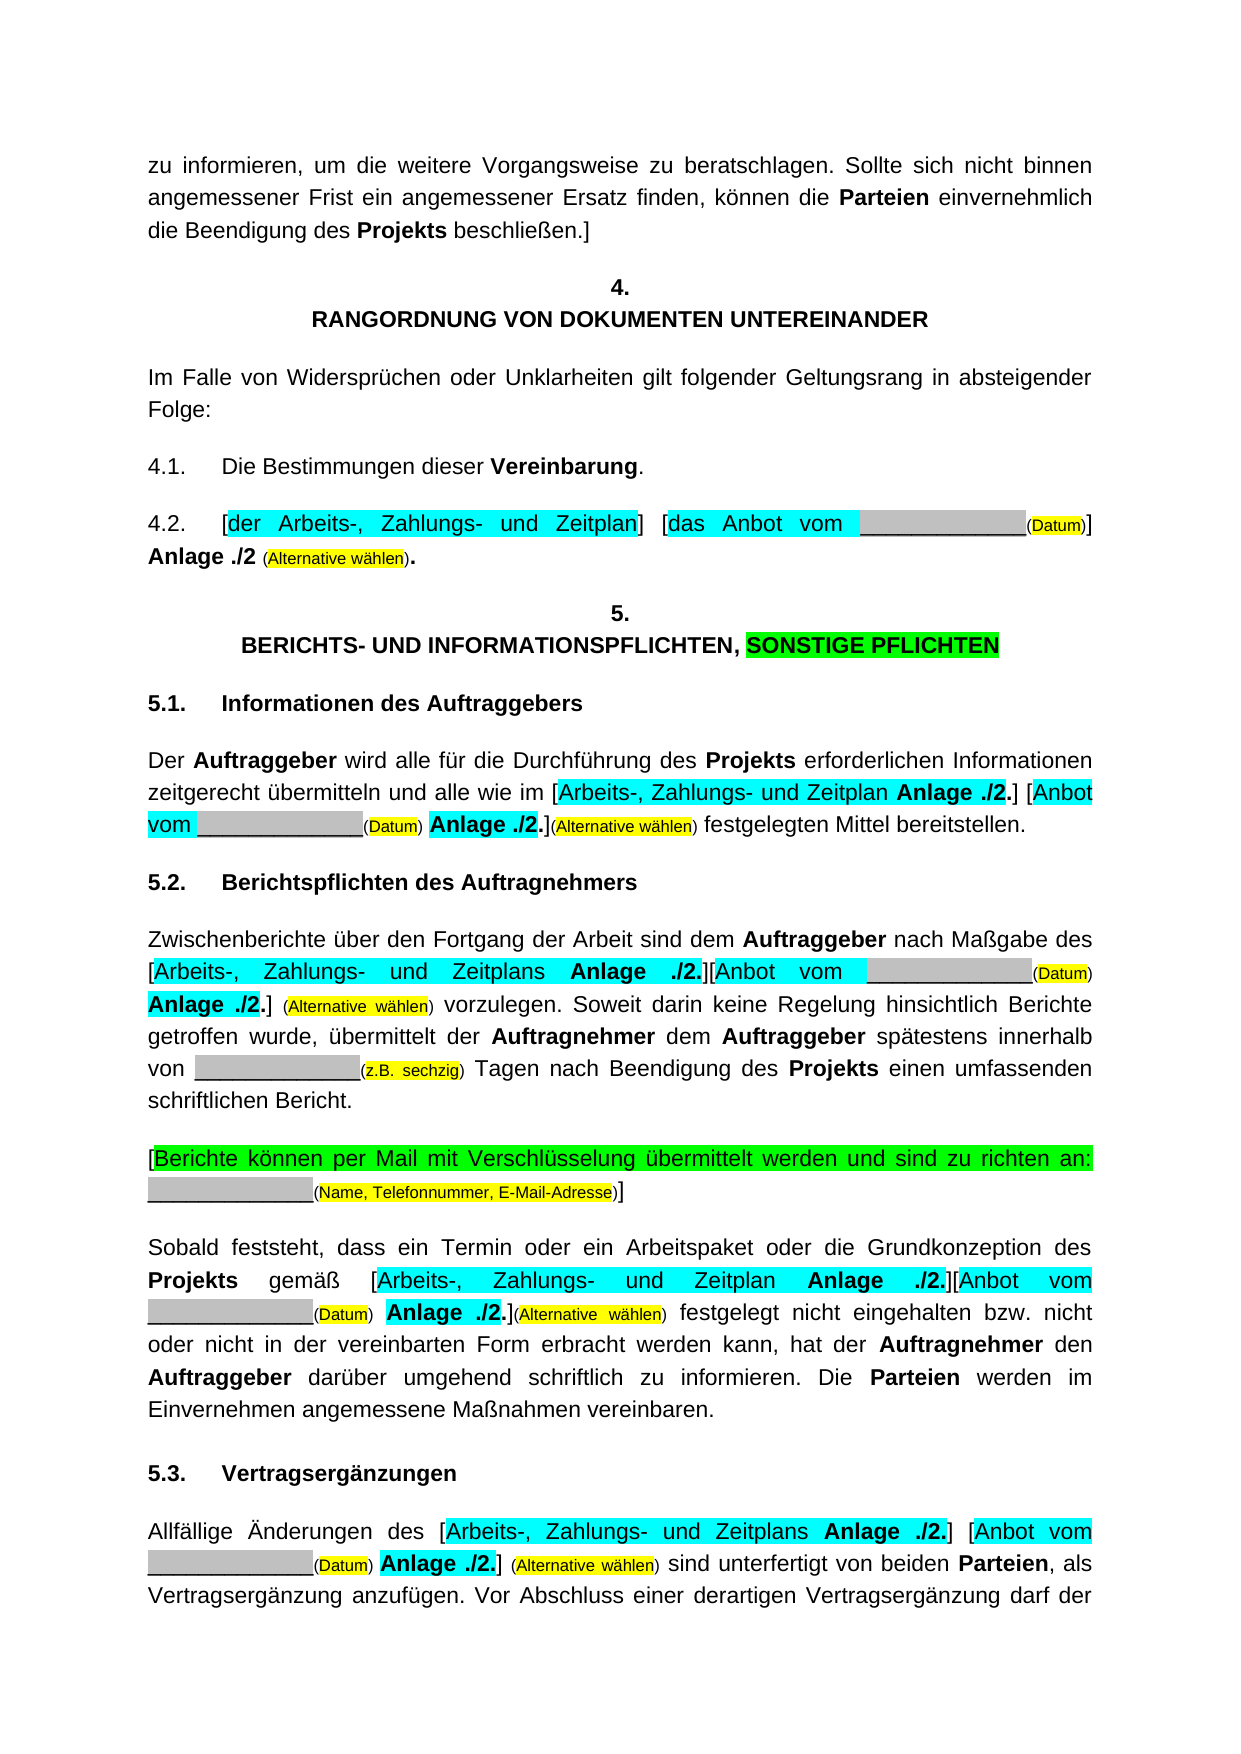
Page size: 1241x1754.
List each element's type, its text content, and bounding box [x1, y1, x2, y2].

text 4.1. Die Bestimmungen dieser Vereinbarung. [148, 449, 1093, 481]
text 4. RANGORDNUNG VON DOKUMENTEN UNTEREINANDER [148, 269, 1093, 334]
text 5. BERICHTS- UND INFORMATIONSPFLICHTEN, SONSTIGE PFLICHTEN [148, 596, 1093, 660]
text [Berichte können per Mail mit Verschlüsselung übermittelt werden und sind zu richten an: _____________(Name, Telefonnummer, E-Mail-Adresse)] [148, 1140, 1093, 1205]
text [148, 1513, 1093, 1610]
text 5.3. Vertragsergänzungen [148, 1456, 1093, 1488]
text Der Auftraggeber wird alle für die Durchführung des Projekts erforderlichen Informationen zeitgerecht übermitteln und alle wie im [Arbeits-, Zahlungs- und Zeitplan Anlage ./2.] [Anbot vom _____________(Datum) Anlage ./2.](Alternative wählen) festgelegten Mittel bereitstellen. [148, 742, 1093, 839]
text Sobald feststeht, dass ein Termin oder ein Arbeitspaket oder die Grundkonzeption des Projekts gemäß [Arbeits-, Zahlungs- und Zeitplan Anlage ./2.][Anbot vom _____________(Datum) Anlage ./2.](Alternative wählen) festgelegt nicht eingehalten bzw. nicht oder nicht in der vereinbarten Form erbracht werden kann, hat der Auftragnehmer den Auftraggeber darüber umgehend schriftlich zu informieren. Die Parteien werden im Einvernehmen angemessene Maßnahmen vereinbaren. [148, 1230, 1093, 1424]
text 5.2. Berichtspflichten des Auftragnehmers [148, 864, 1093, 897]
text Zwischenberichte über den Fortgang der Arbeit sind dem Auftraggeber nach Maßgabe des [Arbeits-, Zahlungs- und Zeitplans Anlage ./2.][Anbot vom _____________(Datum) Anlage ./2.] (Alternative wählen) vorzulegen. Soweit darin keine Regelung hinsichtlich Berichte getroffen wurde, übermittelt der Auftragnehmer dem Auftraggeber spätestens innerhalb von _____________(z.B. sechzig) Tagen nach Beendigung des Projekts einen umfassenden schriftlichen Bericht. [148, 922, 1093, 1115]
text 5.1. Informationen des Auftraggebers [148, 685, 1093, 717]
text Im Falle von Widersprüchen oder Unklarheiten gilt folgender Geltungsrang in absteigender Folge: [148, 359, 1093, 424]
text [148, 148, 1093, 244]
text 4.2. [der Arbeits-, Zahlungs- und Zeitplan] [das Anbot vom _____________(Datum)] Anlage ./2 (Alternative wählen). [148, 506, 1093, 571]
